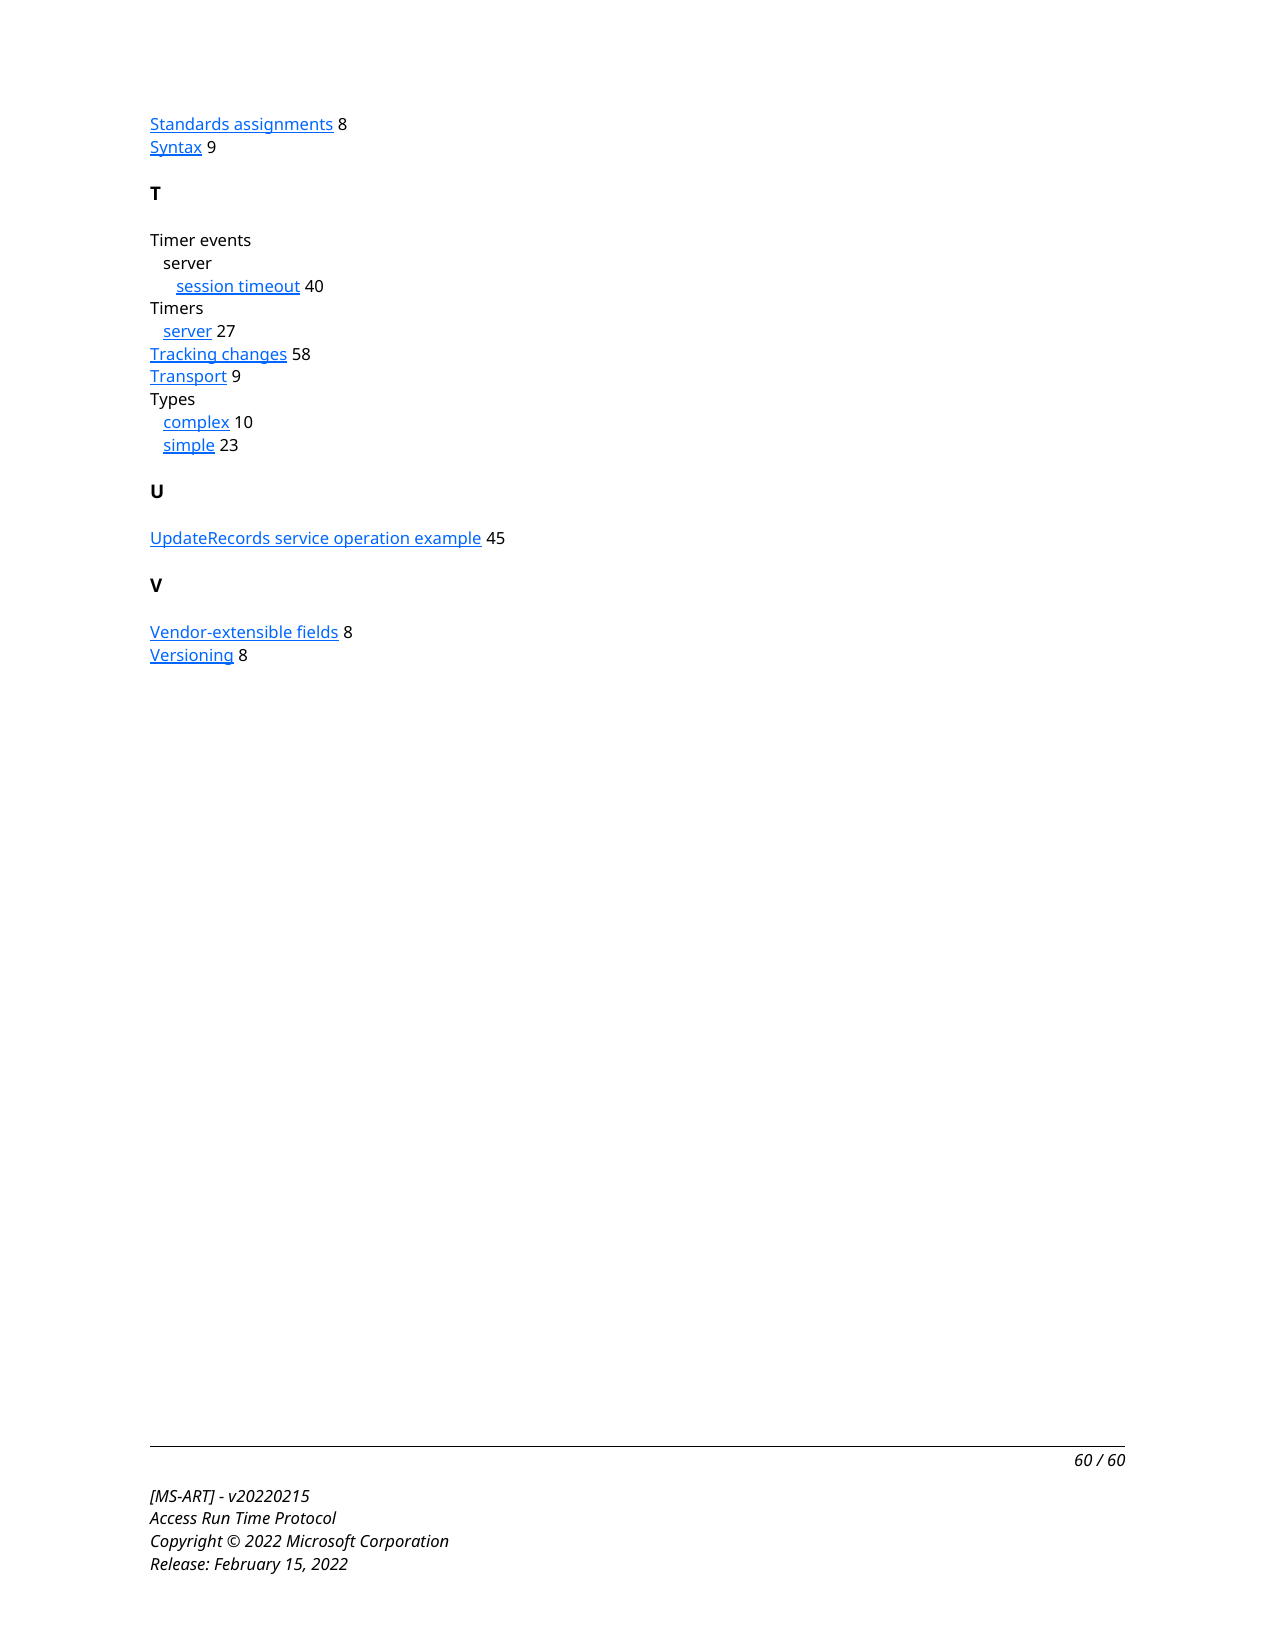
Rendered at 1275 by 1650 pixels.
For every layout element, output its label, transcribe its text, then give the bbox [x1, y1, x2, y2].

text Tracking changes 58 [150, 342, 600, 365]
text U [150, 479, 600, 504]
text session timeout 40 [150, 274, 600, 297]
text complex 10 [150, 411, 600, 433]
text Timer events [150, 229, 600, 252]
text T [150, 181, 600, 206]
text Timers [150, 297, 600, 320]
text server 27 [150, 320, 600, 342]
text Syntax 9 [150, 135, 600, 158]
text Standards assignments 8 [150, 112, 600, 135]
text UpdateRecords service operation example 45 [150, 527, 600, 549]
text Transport 9 [150, 365, 600, 388]
text V [150, 572, 600, 598]
text Vendor-extensible fields 8 [150, 621, 600, 643]
text Versioning 8 [150, 643, 600, 666]
text server [150, 252, 600, 274]
text Types [150, 388, 600, 411]
text simple 22 [150, 433, 600, 456]
